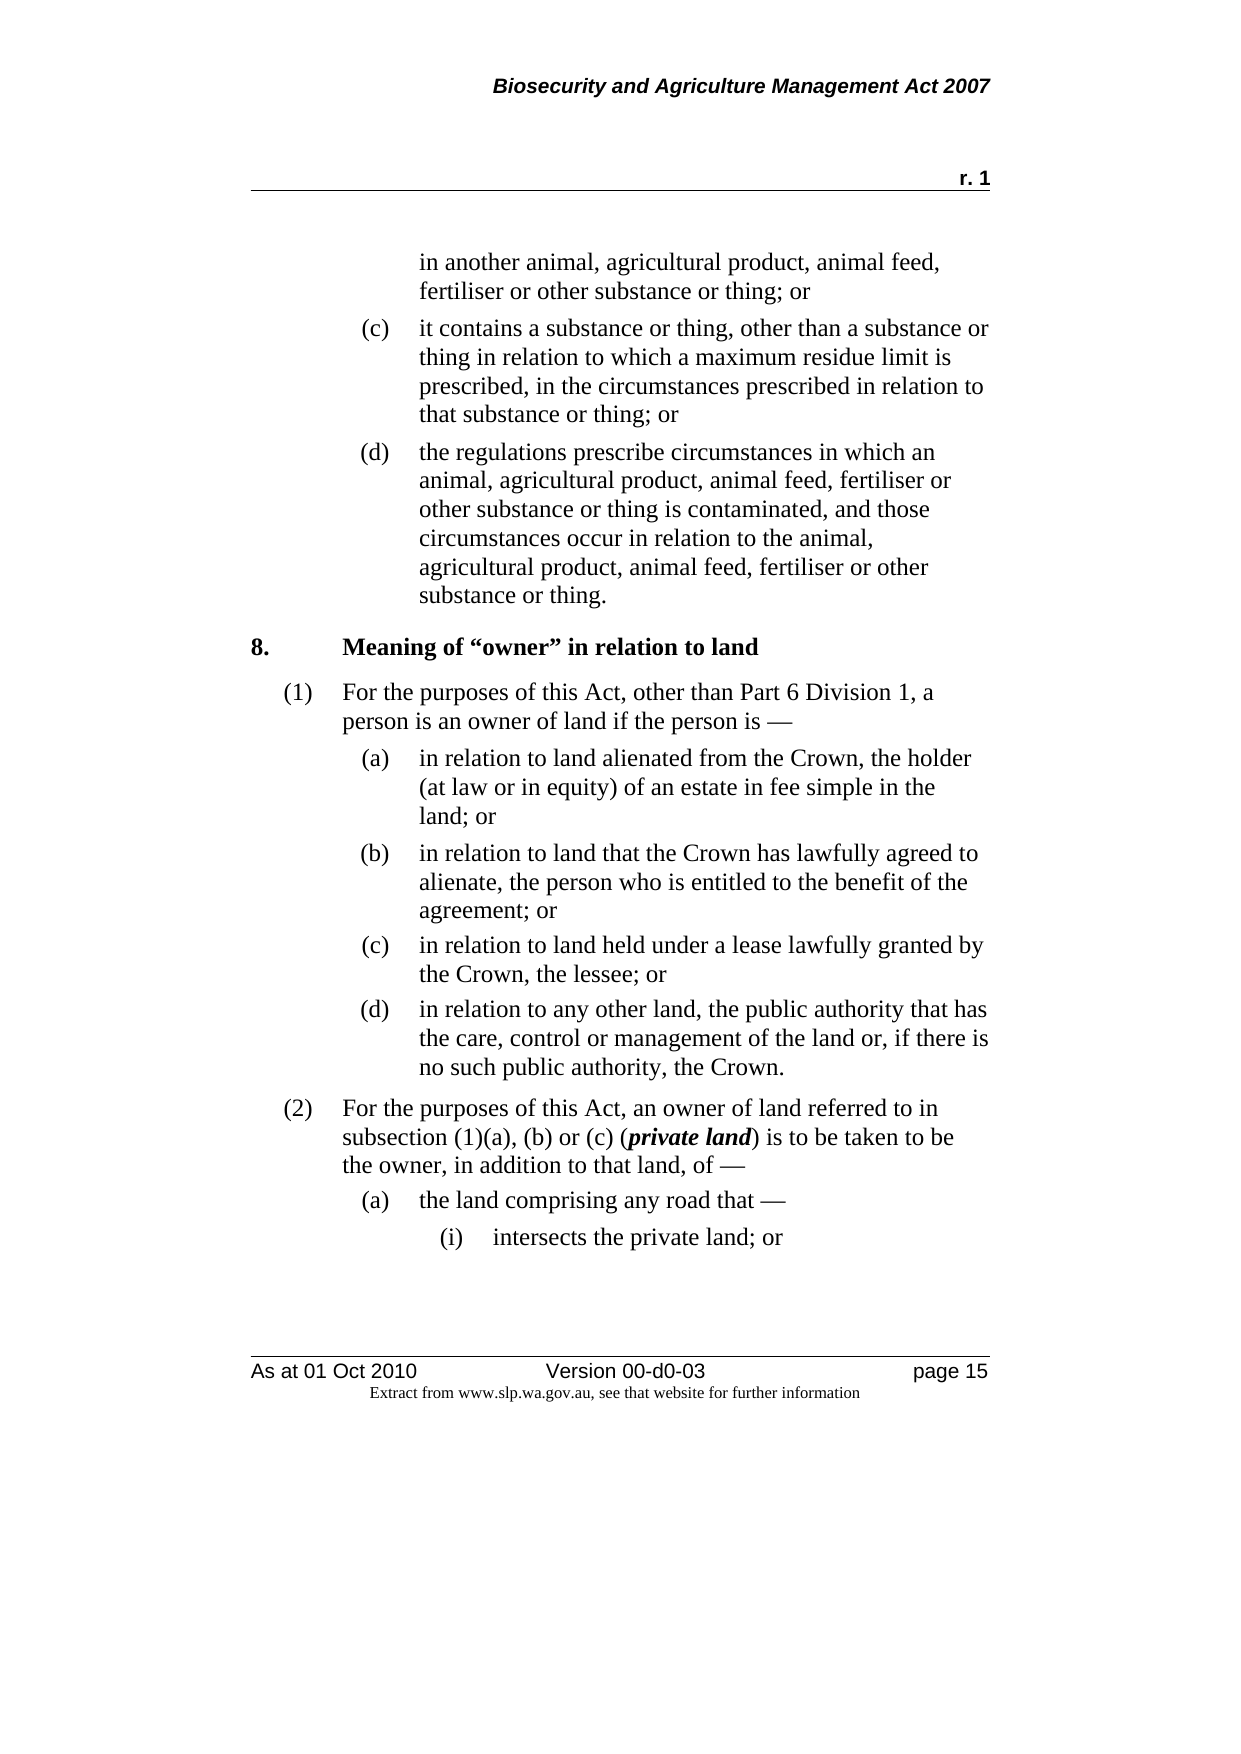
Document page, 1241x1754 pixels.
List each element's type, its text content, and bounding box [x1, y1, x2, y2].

text (d) in relation to any other land, the public authority that has the care, control or management of the land or, if there is no such public authority, the Crown. [251, 994, 990, 1080]
text (1) For the purposes of this Act, other than Part 6 Division 1, a person is an owner of land if the person is — [251, 677, 990, 735]
subtitle 8. Meaning of “owner” in relation to land [251, 632, 990, 661]
text (a) in relation to land alienated from the Crown, the holder (at law or in equity) of an estate in fee simple in the land; or [251, 743, 990, 829]
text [251, 247, 990, 305]
text (c) it contains a substance or thing, other than a substance or thing in relation to which a maximum residue limit is prescribed, in the circumstances prescribed in relation to that substance or thing; or [251, 313, 990, 428]
text (a) the land comprising any road that — [251, 1185, 990, 1214]
text (i) intersects the private land; or [251, 1222, 990, 1251]
text (2) For the purposes of this Act, an owner of land referred to in subsection (1)(a), (b) or (c) (private land) is to be taken to be the owner, in addition to that land, of — [251, 1093, 990, 1179]
text (d) the regulations prescribe circumstances in which an animal, agricultural product, animal feed, fertiliser or other substance or thing is contaminated, and those circumstances occur in relation to the animal, agricultural product, animal feed, fertiliser or other substance or thing. [251, 437, 990, 609]
text (c) in relation to land held under a lease lawfully granted by the Crown, the lessee; or [251, 930, 990, 988]
text (b) in relation to land that the Crown has lawfully agreed to alienate, the person who is entitled to the benefit of the agreement; or [251, 838, 990, 924]
